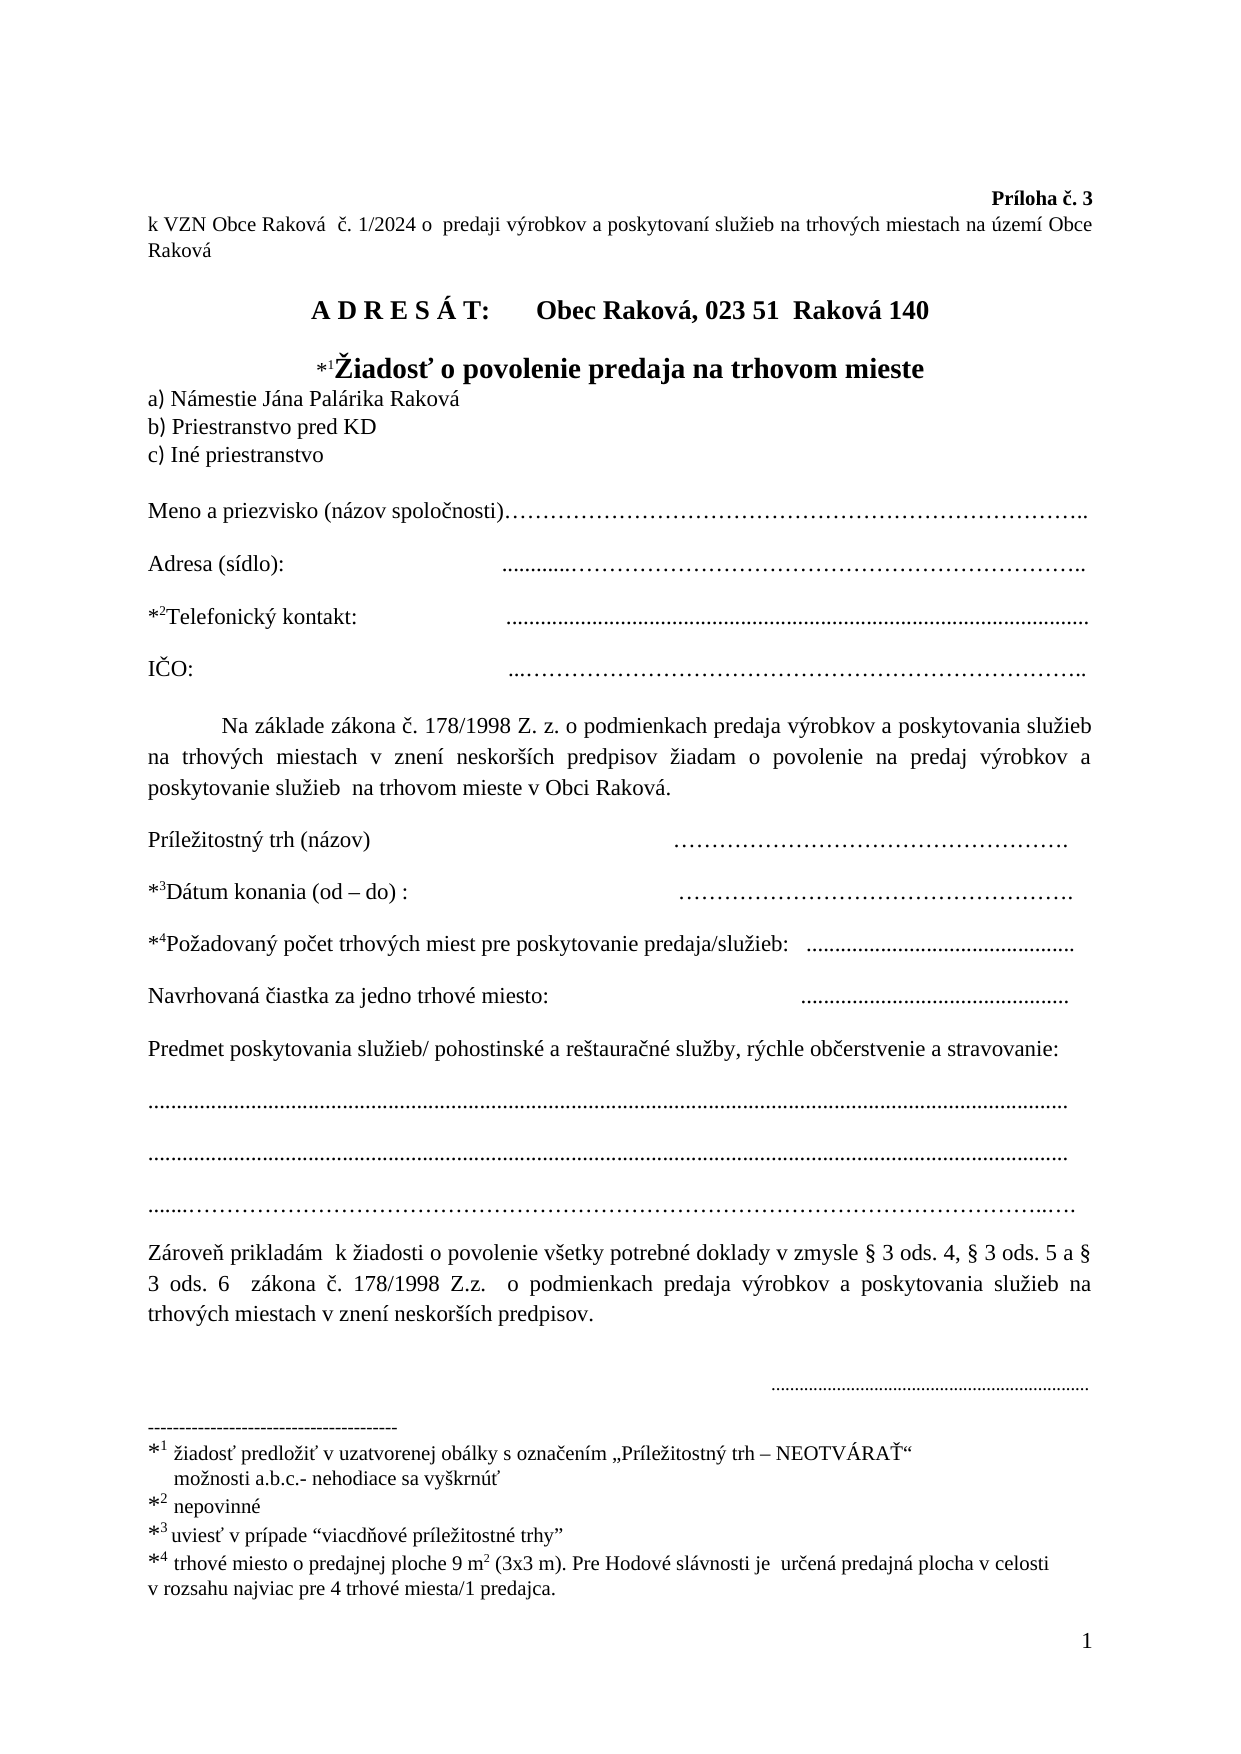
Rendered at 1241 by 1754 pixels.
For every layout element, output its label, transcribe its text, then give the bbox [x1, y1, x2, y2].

text .................................................................... [148, 1372, 1093, 1394]
text možnosti a.b.c.- nehodiace sa vyškrnúť [148, 1466, 1093, 1490]
text Zároveň prikladám k žiadosti o povolenie všetky potrebné doklady v zmysle § 3 ods. 4, § 3 ods. 5 a § 3 ods. 6 zákona č. 178/1998 Z.z. o podmienkach predaja výrobkov a poskytovania služieb na trhových miestach v znení neskorších predpisov. [148, 1239, 1093, 1326]
text Príležitostný trh (názov) ……………………………………………. [148, 823, 1093, 854]
text *2Telefonický kontakt: ...................................................................................................... [148, 603, 1093, 629]
text Navrhovaná čiastka za jedno trhové miesto: ............................................... [148, 979, 1093, 1010]
text Adresa (sídlo): ............………………………………………………………….. [148, 550, 1093, 576]
text A D R E S Á T: Obec Raková, 023 51 Raková 140 [148, 294, 1093, 326]
text b) Priestranstvo pred KD [148, 412, 1093, 441]
text Na základe zákona č. 178/1998 Z. z. o podmienkach predaja výrobkov a poskytovania služieb na trhových miestach v znení neskorších predpisov žiadam o povolenie na predaj výrobkov a poskytovanie služieb na trhovom mieste v Obci Raková. [148, 708, 1093, 802]
text ---------------------------------------- [148, 1416, 1093, 1437]
text Predmet poskytovania služieb/ pohostinské a reštauračné služby, rýchle občerstvenie a stravovanie: [148, 1031, 1093, 1062]
text *2 nepovinné [148, 1490, 1093, 1519]
text ................................................................................................................................................................. [148, 1083, 1093, 1114]
text Príloha č. 3 [148, 184, 1093, 211]
text c) Iné priestranstvo [148, 441, 1093, 468]
text .......…………………………………………………………………………………………………..…. [148, 1187, 1093, 1218]
text a) Námestie Jána Palárika Raková [148, 384, 1093, 412]
text IČO: ...……………………………………………………………….. [148, 655, 1093, 682]
text *1Žiadosť o povolenie predaja na trhovom mieste [148, 351, 1093, 384]
text *4Požadovaný počet trhových miest pre poskytovanie predaja/služieb: ............................................... [148, 927, 1093, 958]
text Meno a priezvisko (názov spoločnosti)………………………………………………………………….. [148, 497, 1093, 524]
text *3Dátum konania (od – do) : ……………………………………………. [148, 875, 1093, 906]
text *3 uviesť v prípade “viacdňové príležitostné trhy” [148, 1519, 1093, 1547]
text *1 žiadosť predložiť v uzatvorenej obálky s označením „Príležitostný trh – NEOTVÁRAŤ“ [148, 1437, 1093, 1466]
text k VZN Obce Raková č. 1/2024 o predaji výrobkov a poskytovaní služieb na trhových miestach na území Obce Raková [148, 211, 1093, 263]
text *4 trhové miesto o predajnej ploche 9 m2 (3x3 m). Pre Hodové slávnosti je určená predajná plocha v celosti v rozsahu najviac pre 4 trhové miesta/1 predajca. [148, 1547, 1093, 1600]
text ................................................................................................................................................................. [148, 1135, 1093, 1166]
